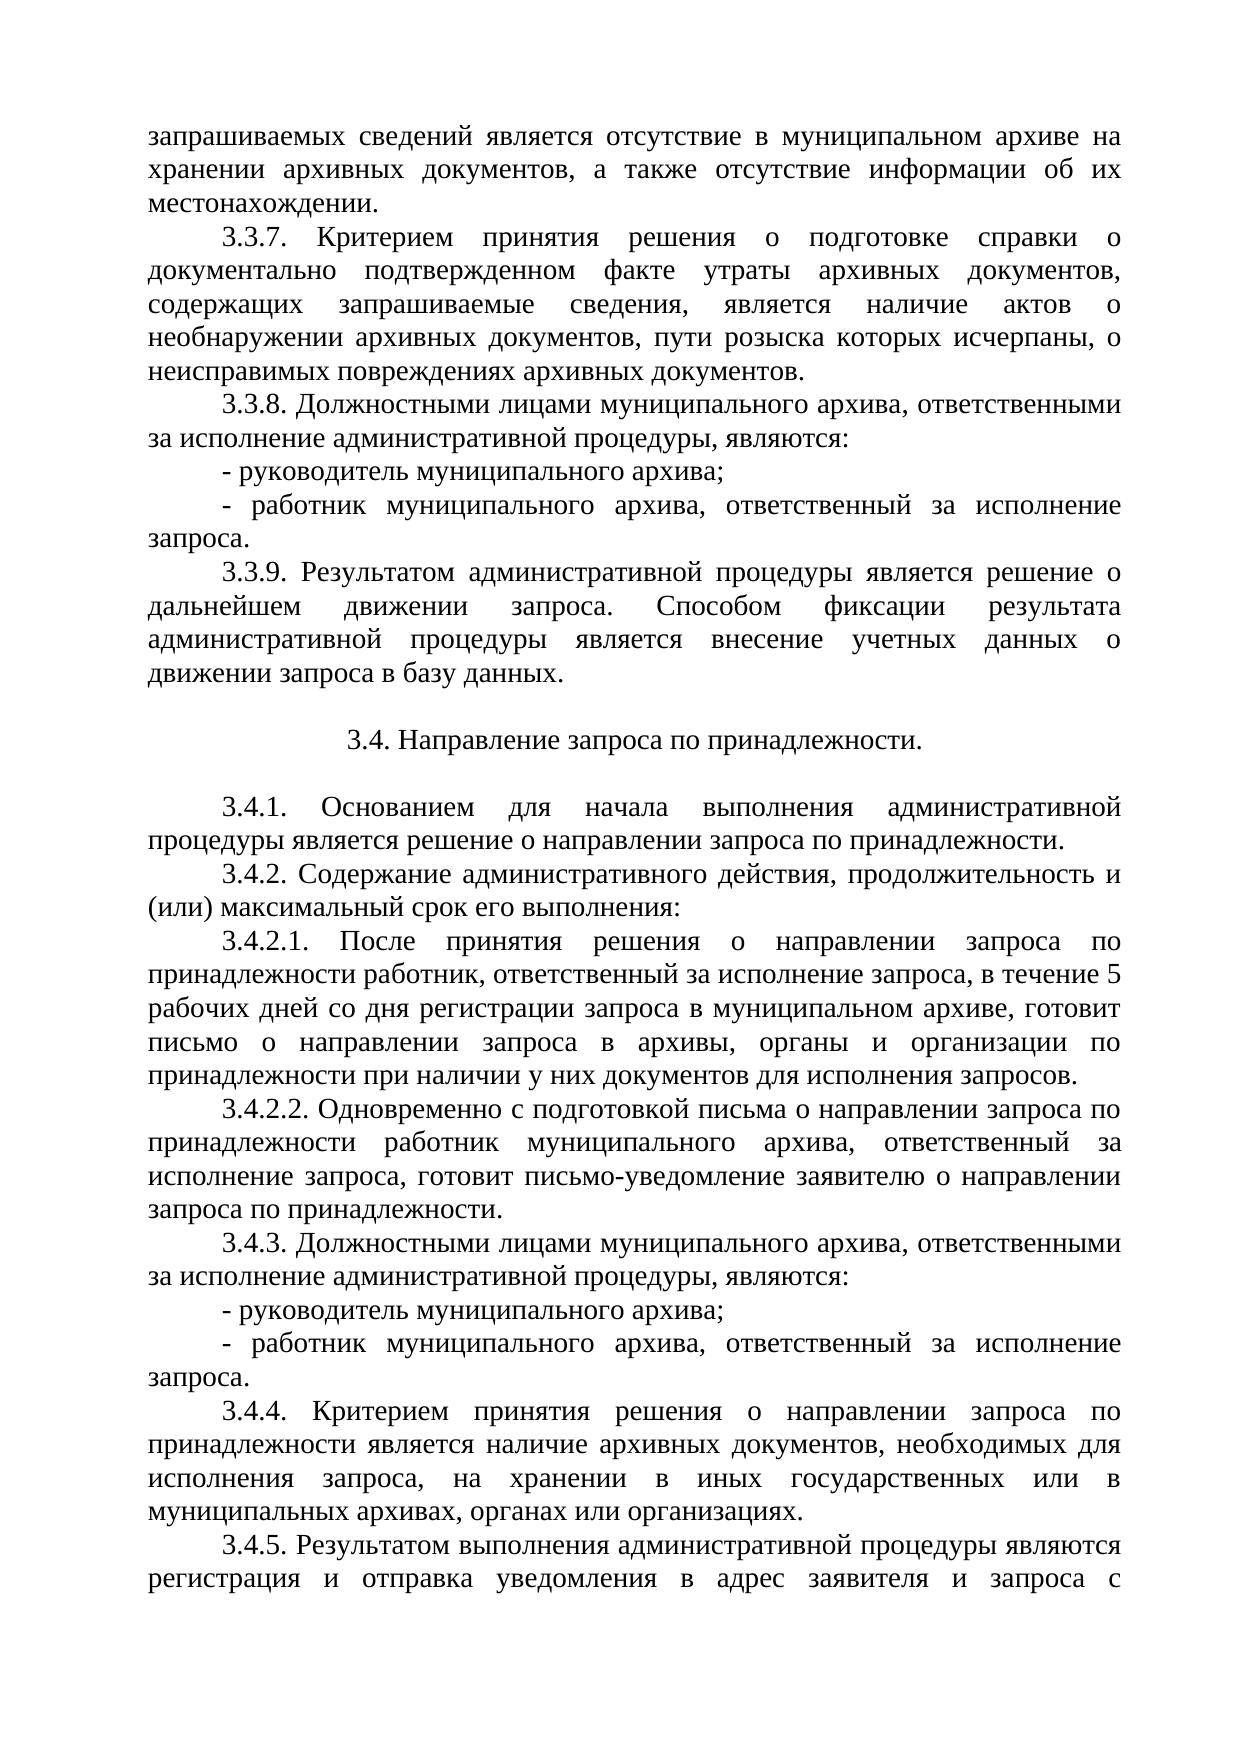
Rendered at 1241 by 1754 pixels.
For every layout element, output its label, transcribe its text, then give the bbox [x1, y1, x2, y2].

text - руководитель муниципального архива; [148, 1292, 1122, 1326]
text 3.4. Направление запроса по принадлежности. [148, 722, 1122, 755]
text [148, 118, 1122, 219]
text 3.4.2.2. Одновременно с подготовкой письма о направлении запроса по принадлежности работник муниципального архива, ответственный за исполнение запроса, готовит письмо-уведомление заявителю о направлении запроса по принадлежности. [148, 1091, 1122, 1225]
text - руководитель муниципального архива; [148, 453, 1122, 487]
text - работник муниципального архива, ответственный за исполнение запроса. [148, 487, 1122, 554]
text 3.4.4. Критерием принятия решения о направлении запроса по принадлежности является наличие архивных документов, необходимых для исполнения запроса, на хранении в иных государственных или в муниципальных архивах, органах или организациях. [148, 1393, 1122, 1527]
text 3.3.9. Результатом административной процедуры является решение о дальнейшем движении запроса. Способом фиксации результата административной процедуры является внесение учетных данных о движении запроса в базу данных. [148, 554, 1122, 688]
text 3.4.3. Должностными лицами муниципального архива, ответственными за исполнение административной процедуры, являются: [148, 1225, 1122, 1292]
text 3.4.1. Основанием для начала выполнения административной процедуры является решение о направлении запроса по принадлежности. [148, 789, 1122, 856]
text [148, 1527, 1122, 1594]
text 3.4.2.1. После принятия решения о направлении запроса по принадлежности работник, ответственный за исполнение запроса, в течение 5 рабочих дней со дня регистрации запроса в муниципальном архиве, готовит письмо о направлении запроса в архивы, органы и организации по принадлежности при наличии у них документов для исполнения запросов. [148, 923, 1122, 1091]
text 3.3.7. Критерием принятия решения о подготовке справки о документально подтвержденном факте утраты архивных документов, содержащих запрашиваемые сведения, является наличие актов о необнаружении архивных документов, пути розыска которых исчерпаны, о неисправимых повреждениях архивных документов. [148, 219, 1122, 386]
text - работник муниципального архива, ответственный за исполнение запроса. [148, 1326, 1122, 1393]
text 3.3.8. Должностными лицами муниципального архива, ответственными за исполнение административной процедуры, являются: [148, 386, 1122, 453]
text 3.4.2. Содержание административного действия, продолжительность и (или) максимальный срок его выполнения: [148, 856, 1122, 923]
